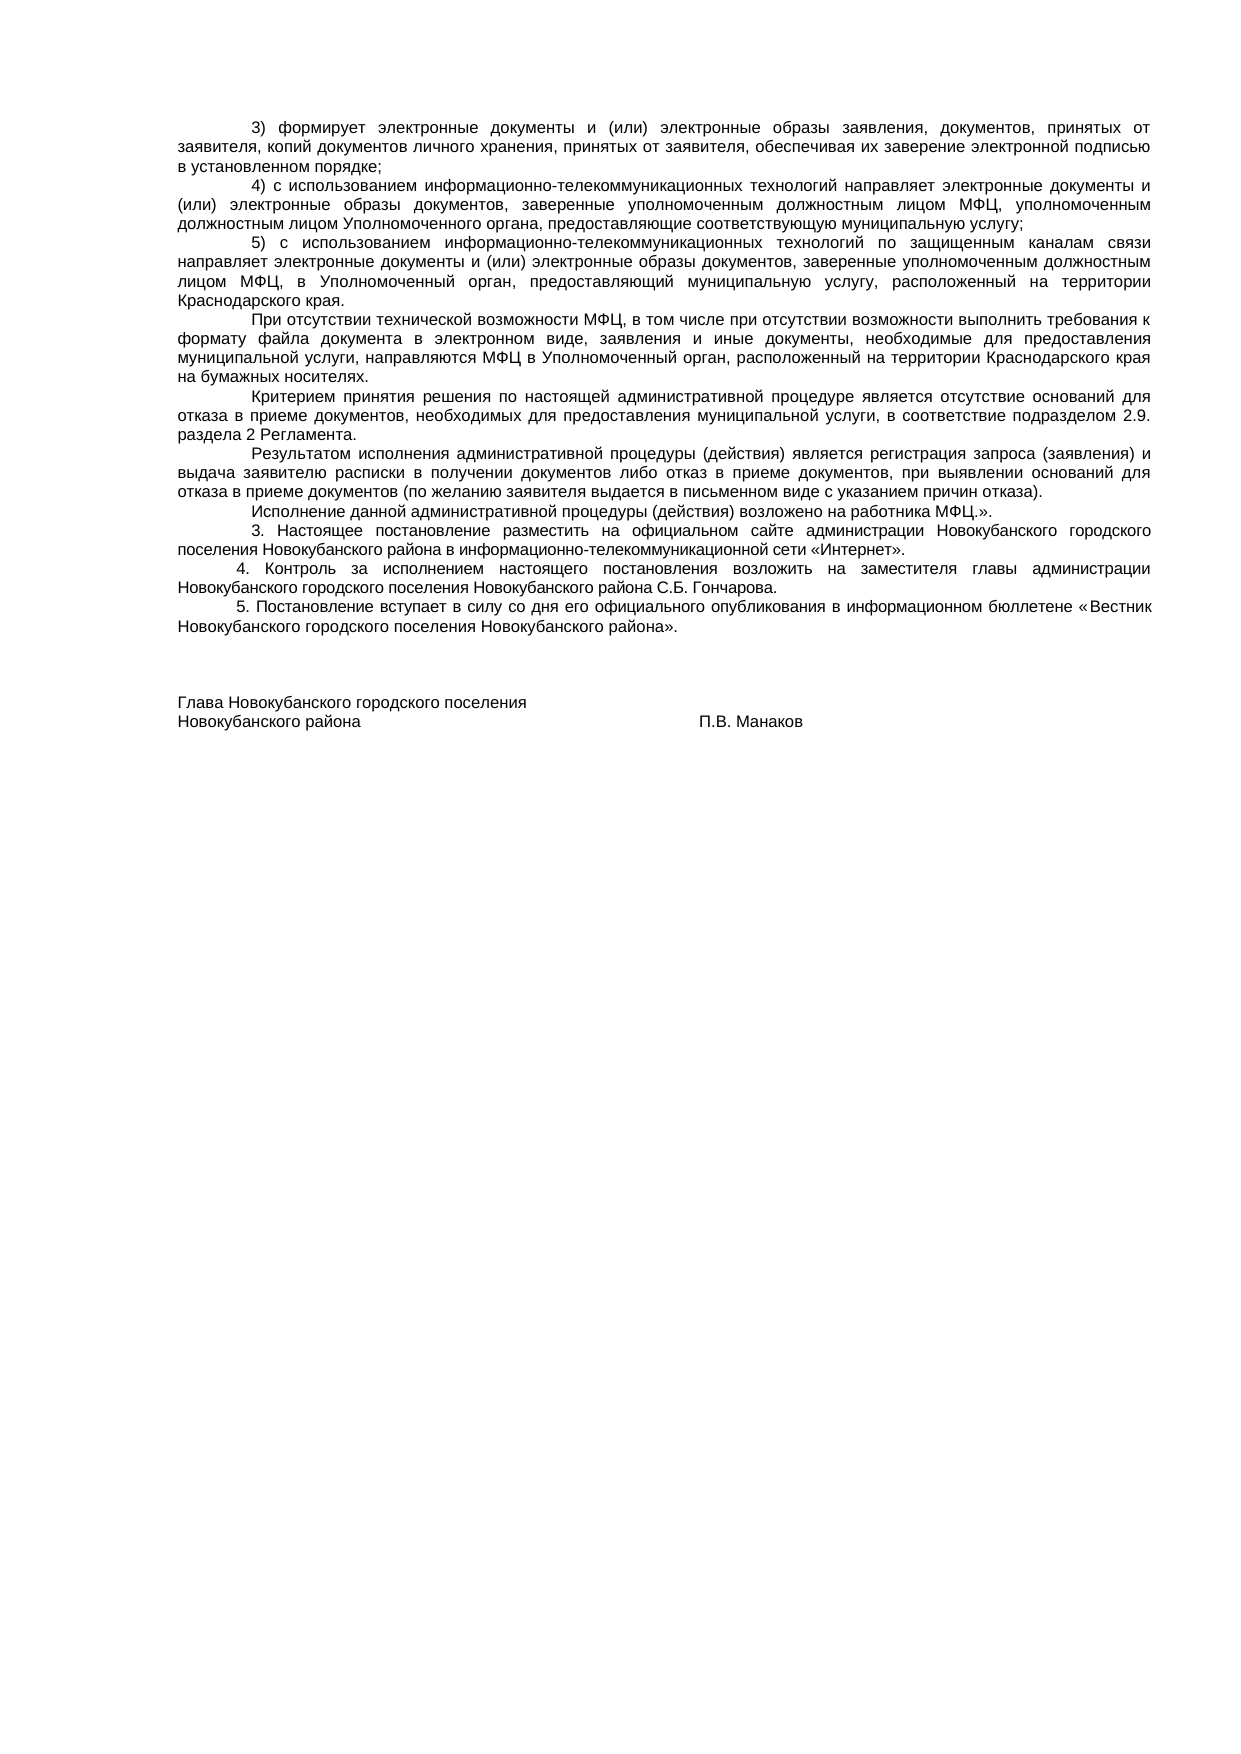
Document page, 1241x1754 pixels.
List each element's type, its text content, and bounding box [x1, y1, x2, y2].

text Критерием принятия решения по настоящей административной процедуре является отсутствие оснований для отказа в приеме документов, необходимых для предоставления муниципальной услуги, в соответствие подразделом 2.9. раздела 2 Регламента. [177, 386, 1152, 444]
text 5) с использованием информационно-телекоммуникационных технологий по защищенным каналам связи направляет электронные документы и (или) электронные образы документов, заверенные уполномоченным должностным лицом МФЦ, в Уполномоченный орган, предоставляющий муниципальную услугу, расположенный на территории Краснодарского края. [177, 233, 1152, 310]
text Новокубанского района П.В. Манаков [177, 712, 1152, 731]
text При отсутствии технической возможности МФЦ, в том числе при отсутствии возможности выполнить требования к формату файла документа в электронном виде, заявления и иные документы, необходимые для предоставления муниципальной услуги, направляются МФЦ в Уполномоченный орган, расположенный на территории Краснодарского края на бумажных носителях. [177, 310, 1152, 386]
text Глава Новокубанского городского поселения [177, 693, 1152, 712]
text 4. Контроль за исполнением настоящего постановления возложить на заместителя главы администрации Новокубанского городского поселения Новокубанского района С.Б. Гончарова. [177, 559, 1152, 597]
text Исполнение данной административной процедуры (действия) возложено на работника МФЦ.». [177, 501, 1152, 521]
text Результатом исполнения административной процедуры (действия) является регистрация запроса (заявления) и выдача заявителю расписки в получении документов либо отказ в приеме документов, при выявлении оснований для отказа в приеме документов (по желанию заявителя выдается в письменном виде с указанием причин отказа). [177, 444, 1152, 501]
text 3) формирует электронные документы и (или) электронные образы заявления, документов, принятых от заявителя, копий документов личного хранения, принятых от заявителя, обеспечивая их заверение электронной подписью в установленном порядке; [177, 118, 1152, 176]
text 4) с использованием информационно-телекоммуникационных технологий направляет электронные документы и (или) электронные образы документов, заверенные уполномоченным должностным лицом МФЦ, уполномоченным должностным лицом Уполномоченного органа, предоставляющие соответствующую муниципальную услугу; [177, 176, 1152, 233]
text 3. Настоящее постановление разместить на официальном сайте администрации Новокубанского городского поселения Новокубанского района в информационно-телекоммуникационной сети «Интернет». [177, 521, 1152, 559]
text 5. Постановление вступает в силу со дня его официального опубликования в информационном бюллетене «Вестник Новокубанского городского поселения Новокубанского района». [177, 597, 1152, 636]
